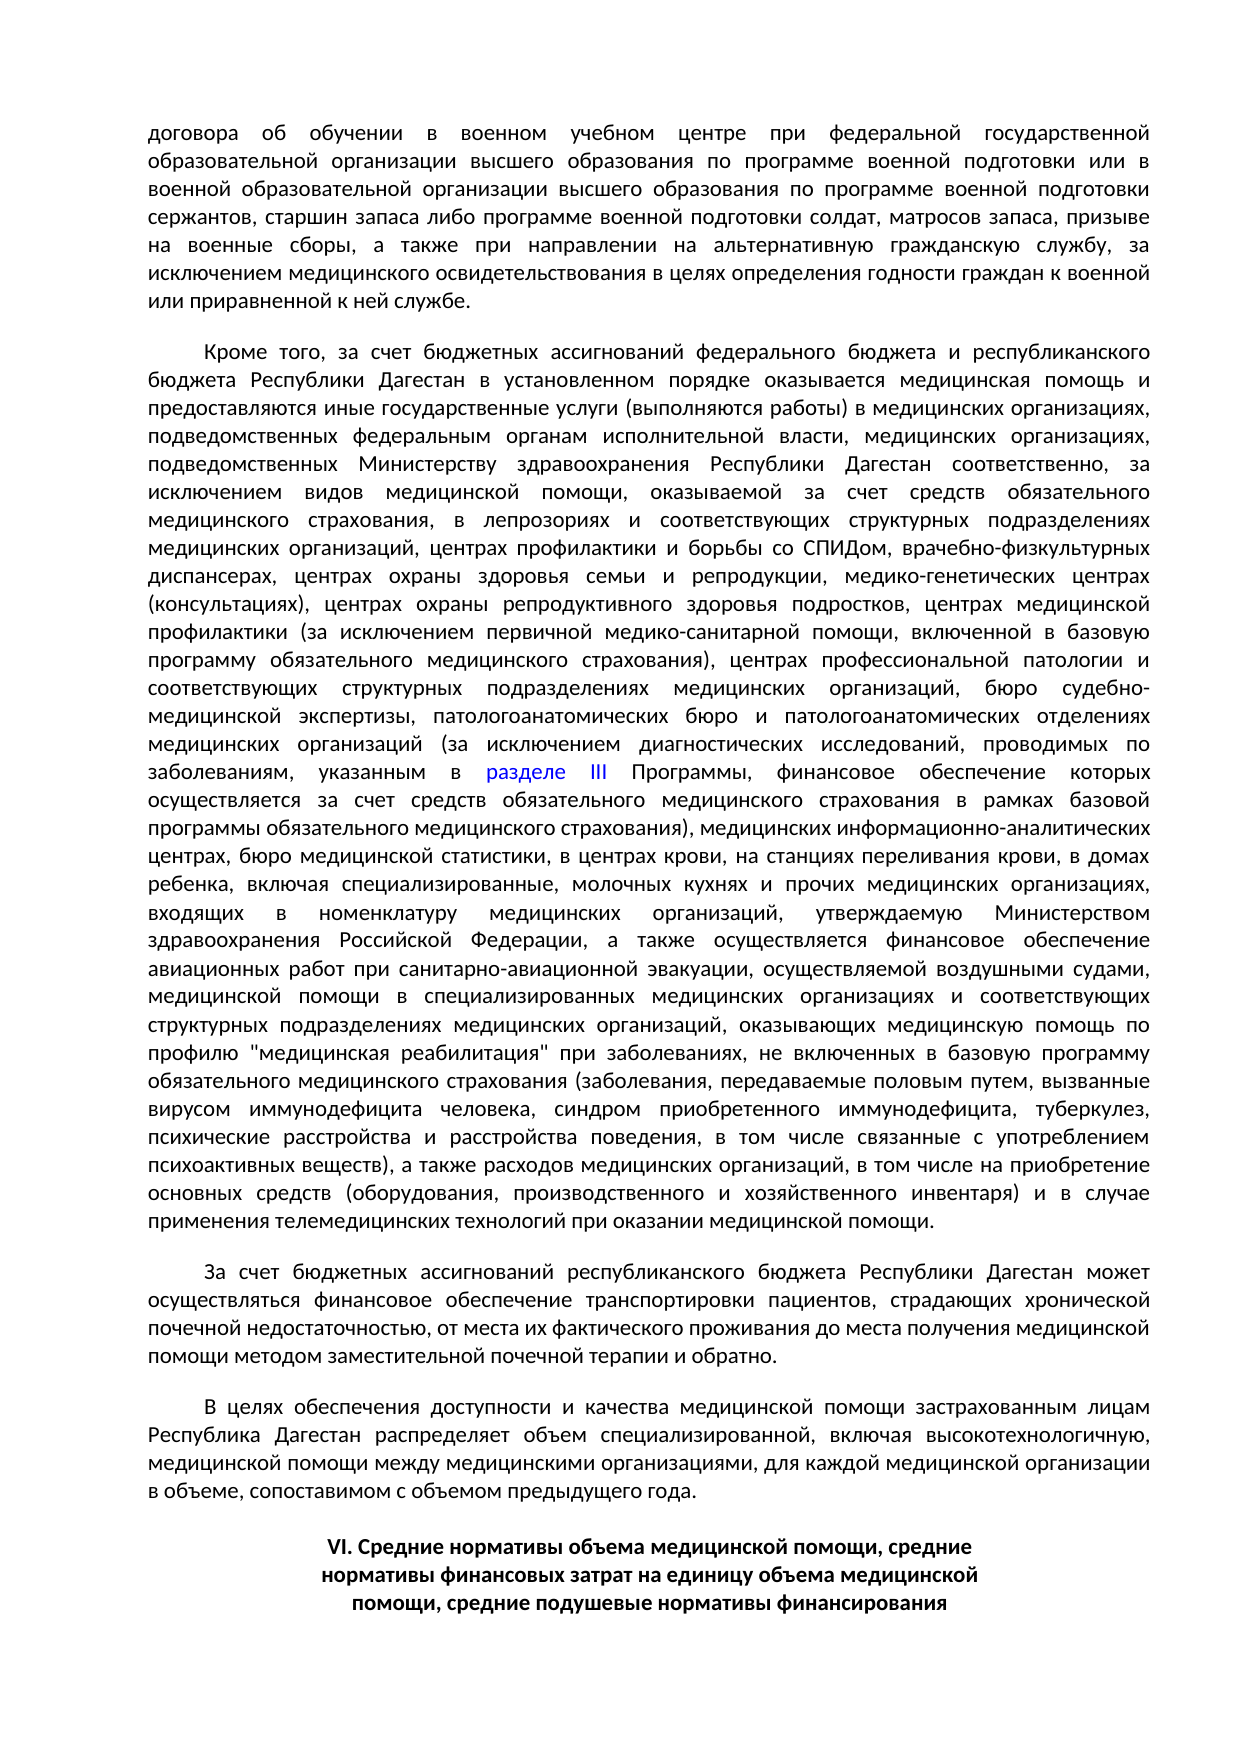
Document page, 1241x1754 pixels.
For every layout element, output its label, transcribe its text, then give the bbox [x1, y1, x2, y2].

title VI. Средние нормативы объема медицинской помощи, средние [148, 1532, 1152, 1560]
title помощи, средние подушевые нормативы финансирования [148, 1588, 1152, 1616]
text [148, 118, 1152, 314]
text Кроме того, за счет бюджетных ассигнований федерального бюджета и республиканского бюджета Республики Дагестан в установленном порядке оказывается медицинская помощь и предоставляются иные государственные услуги (выполняются работы) в медицинских организациях, подведомственных федеральным органам исполнительной власти, медицинских организациях, подведомственных Министерству здравоохранения Республики Дагестан соответственно, за исключением видов медицинской помощи, оказываемой за счет средств обязательного медицинского страхования, в лепрозориях и соответствующих структурных подразделениях медицинских организаций, центрах профилактики и борьбы со СПИДом, врачебно-физкультурных диспансерах, центрах охраны здоровья семьи и репродукции, медико-генетических центрах (консультациях), центрах охраны репродуктивного здоровья подростков, центрах медицинской профилактики (за исключением первичной медико-санитарной помощи, включенной в базовую программу обязательного медицинского страхования), центрах профессиональной патологии и соответствующих структурных подразделениях медицинских организаций, бюро судебно-медицинской экспертизы, патологоанатомических бюро и патологоанатомических отделениях медицинских организаций (за исключением диагностических исследований, проводимых по заболеваниям, указанным в разделе III Программы, финансовое обеспечение которых осуществляется за счет средств обязательного медицинского страхования в рамках базовой программы обязательного медицинского страхования), медицинских информационно-аналитических центрах, бюро медицинской статистики, в центрах крови, на станциях переливания крови, в домах ребенка, включая специализированные, молочных кухнях и прочих медицинских организациях, входящих в номенклатуру медицинских организаций, утверждаемую Министерством здравоохранения Российской Федерации, а также осуществляется финансовое обеспечение авиационных работ при санитарно-авиационной эвакуации, осуществляемой воздушными судами, медицинской помощи в специализированных медицинских организациях и соответствующих структурных подразделениях медицинских организаций, оказывающих медицинскую помощь по профилю "медицинская реабилитация" при заболеваниях, не включенных в базовую программу обязательного медицинского страхования (заболевания, передаваемые половым путем, вызванные вирусом иммунодефицита человека, синдром приобретенного иммунодефицита, туберкулез, психические расстройства и расстройства поведения, в том числе связанные с употреблением психоактивных веществ), а также расходов медицинских организаций, в том числе на приобретение основных средств (оборудования, производственного и хозяйственного инвентаря) и в случае применения телемедицинских технологий при оказании медицинской помощи. [148, 337, 1152, 1234]
title нормативы финансовых затрат на единицу объема медицинской [148, 1560, 1152, 1588]
text В целях обеспечения доступности и качества медицинской помощи застрахованным лицам Республика Дагестан распределяет объем специализированной, включая высокотехнологичную, медицинской помощи между медицинскими организациями, для каждой медицинской организации в объеме, сопоставимом с объемом предыдущего года. [148, 1392, 1152, 1504]
text За счет бюджетных ассигнований республиканского бюджета Республики Дагестан может осуществляться финансовое обеспечение транспортировки пациентов, страдающих хронической почечной недостаточностью, от места их фактического проживания до места получения медицинской помощи методом заместительной почечной терапии и обратно. [148, 1257, 1152, 1369]
